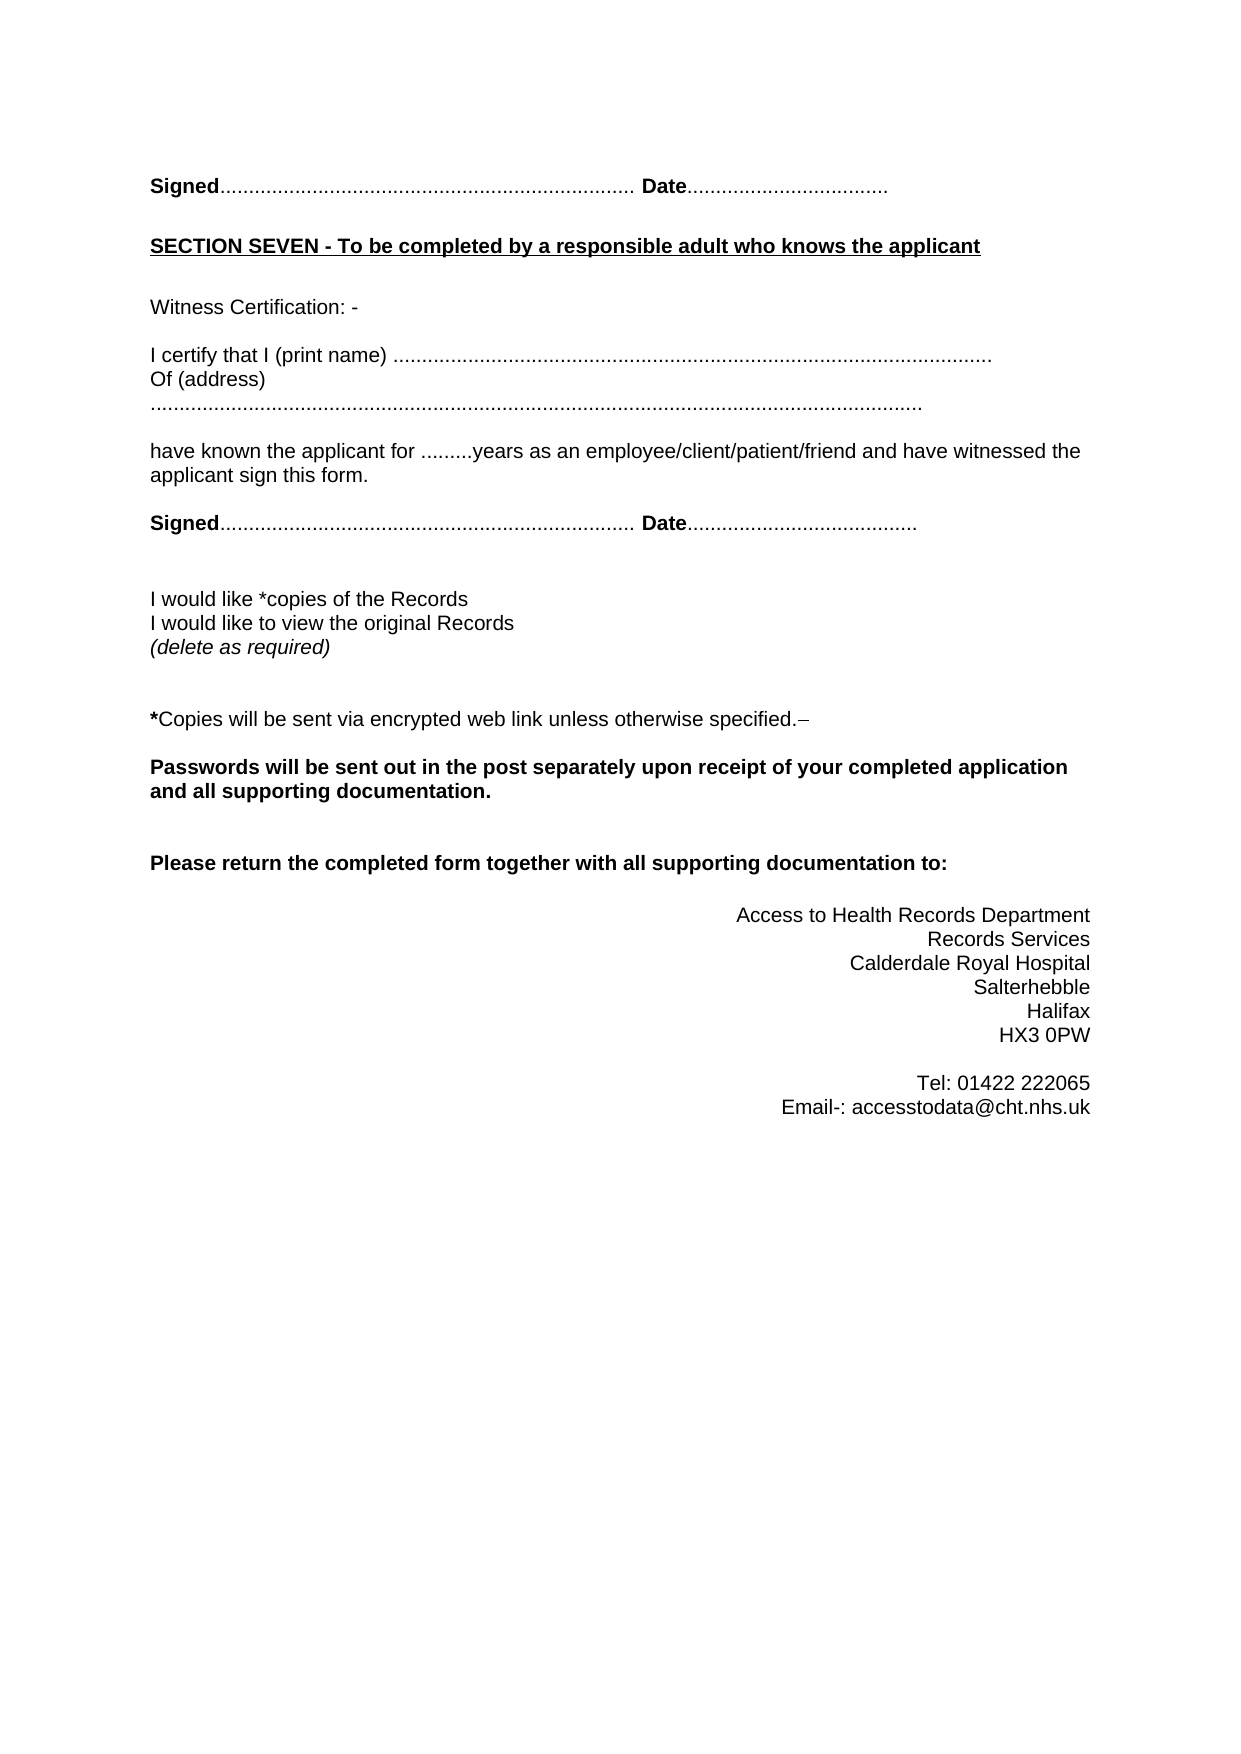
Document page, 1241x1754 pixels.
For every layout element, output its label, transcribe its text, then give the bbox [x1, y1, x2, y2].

text Salterhebble [150, 975, 1090, 999]
text Tel: 01422 222065 [525, 1071, 1090, 1095]
text *Copies will be sent via encrypted web link unless otherwise specified. [150, 707, 1090, 731]
text ...................................................................................................................................... [150, 391, 1090, 414]
text Access to Health Records Department [150, 903, 1090, 927]
text Witness Certification: - [150, 295, 1090, 319]
text SECTION SEVEN - To be completed by a responsible adult who knows the applicant [150, 234, 1090, 258]
text (delete as required) [150, 635, 1090, 659]
text Signed........................................................................ Date................................... [150, 174, 1090, 198]
text Signed........................................................................ Date........................................ [150, 510, 1090, 534]
text Passwords will be sent out in the post separately upon receipt of your completed application and all supporting documentation. [150, 755, 1090, 803]
text HX3 0PW [150, 1023, 1090, 1047]
text I would like to view the original Records [150, 611, 1090, 635]
text Email-: accesstodata@cht.nhs.uk [525, 1095, 1090, 1119]
text Halifax [150, 999, 1090, 1023]
text I certify that I (print name) ........................................................................................................ [150, 343, 1090, 367]
text have known the applicant for .........years as an employee/client/patient/friend and have witnessed the applicant sign this form. [150, 438, 1090, 486]
text Please return the completed form together with all supporting documentation to: [150, 851, 1090, 874]
text Records Services [150, 927, 1090, 951]
text I would like *copies of the Records [150, 587, 1090, 611]
text Of (address) [150, 367, 1090, 391]
text Calderdale Royal Hospital [150, 951, 1090, 975]
